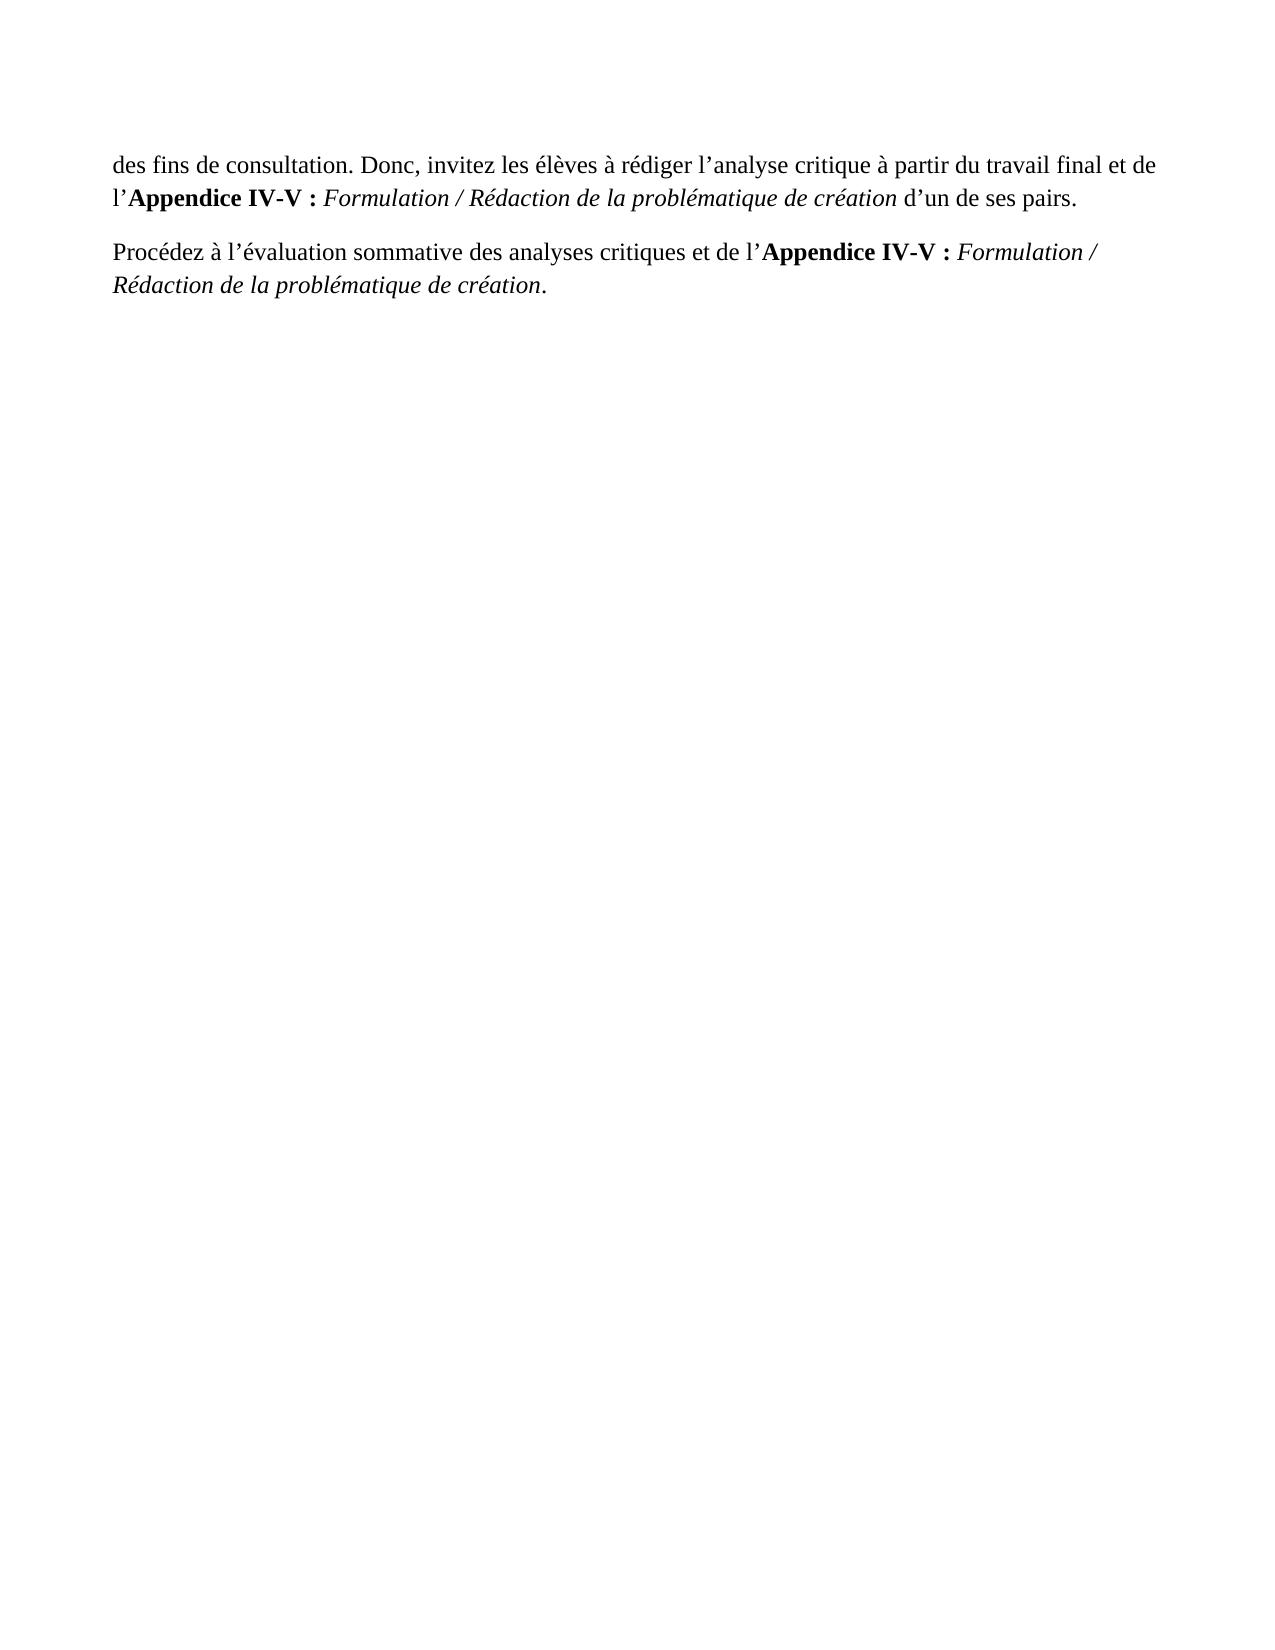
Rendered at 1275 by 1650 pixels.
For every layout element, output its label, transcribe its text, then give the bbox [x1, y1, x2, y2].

text Procédez à l’évaluation sommative des analyses critiques et de l’Appendice IV-V : Formulation / Rédaction de la problématique de création. [112, 237, 1162, 299]
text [112, 150, 1162, 212]
